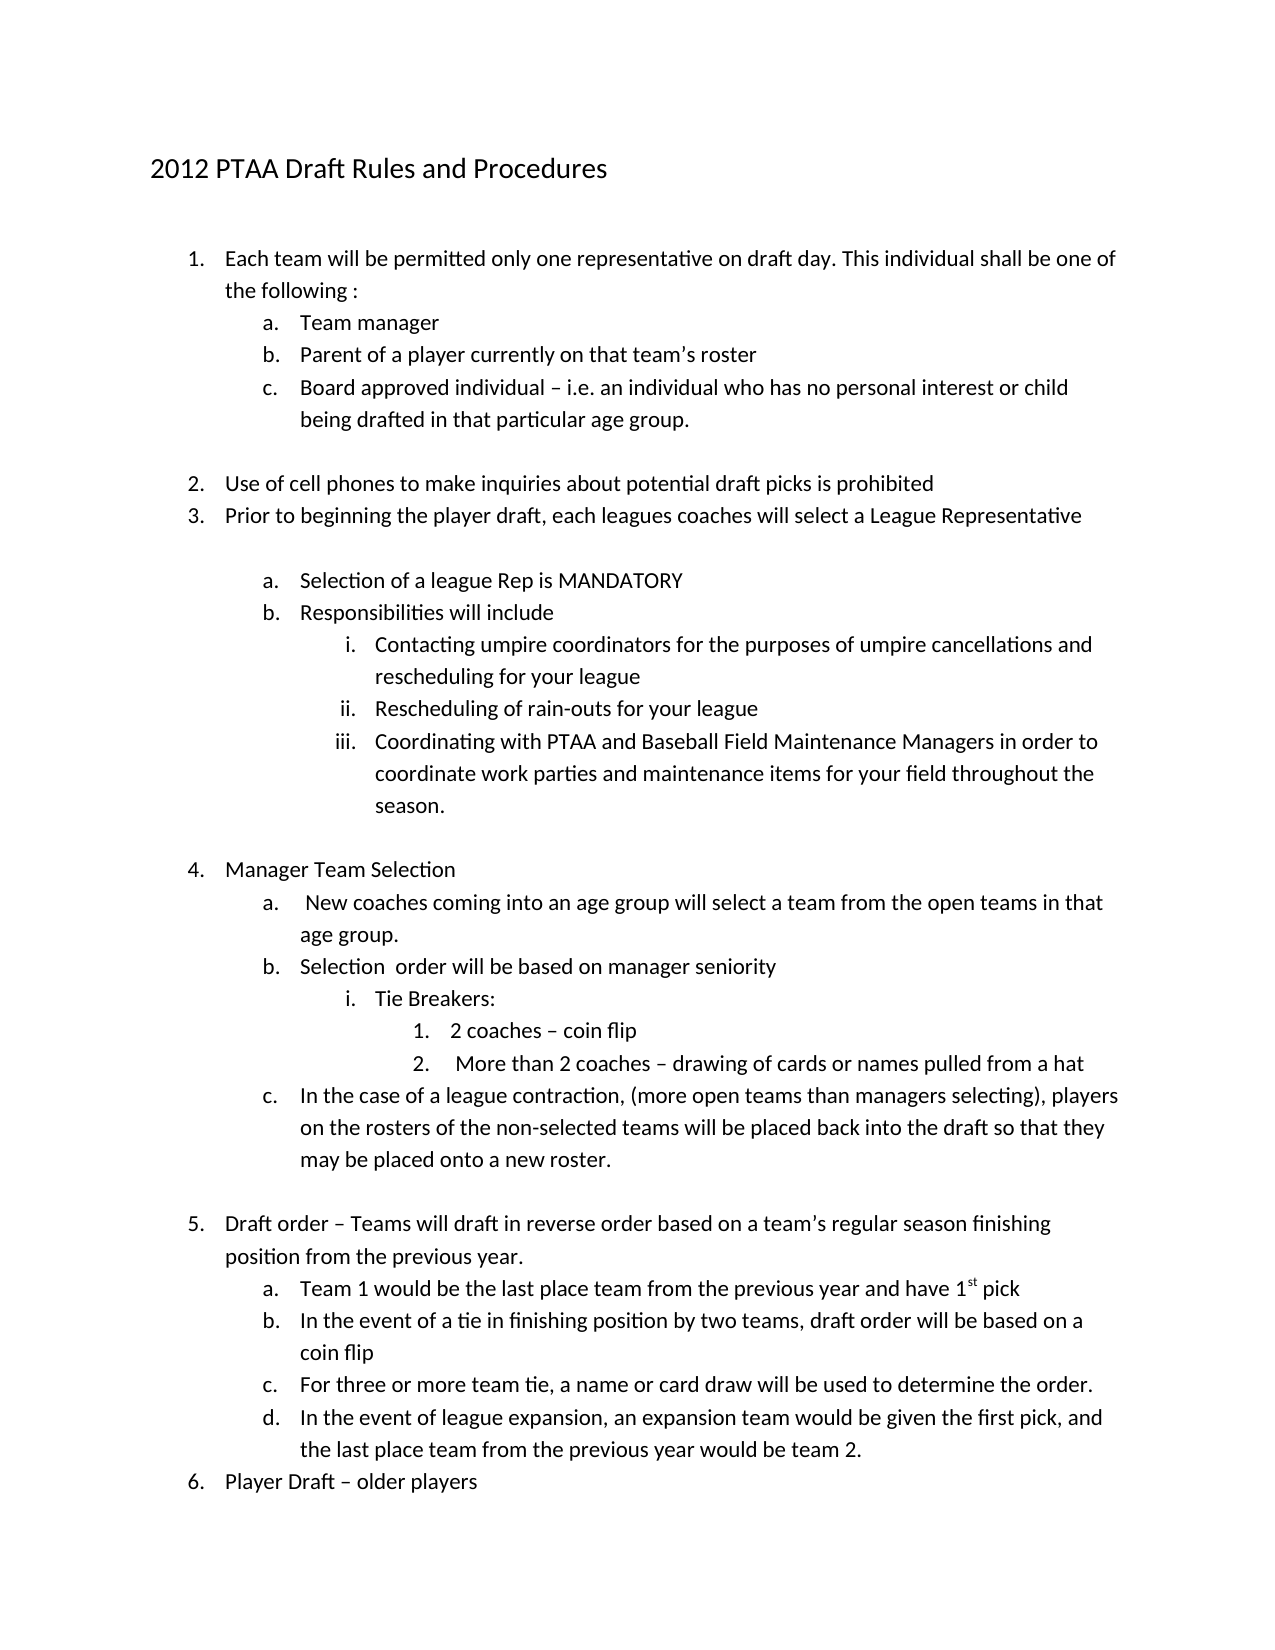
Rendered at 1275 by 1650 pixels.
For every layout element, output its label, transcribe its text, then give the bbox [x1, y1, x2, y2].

list Each team will be permitted only one representative on draft day. This individual shall be one of the following : [187, 244, 1125, 304]
list Team manager [262, 308, 1125, 336]
list Draft order – Teams will draft in reverse order based on a team’s regular season finishing position from the previous year. [187, 1209, 1125, 1270]
list Tie Breakers: [356, 984, 1125, 1012]
list Rescheduling of rain-outs for your league [356, 694, 1125, 723]
list Board approved individual – i.e. an individual who has no personal interest or child being drafted in that particular age group. [262, 373, 1125, 433]
list Team 1 would be the last place team from the previous year and have 1st pick [262, 1274, 1125, 1302]
list More than 2 coaches – drawing of cards or names pulled from a hat [412, 1049, 1125, 1077]
list Selection order will be based on manager seniority [262, 952, 1125, 980]
list Coordinating with PTAA and Baseball Field Maintenance Managers in order to coordinate work parties and maintenance items for your field throughout the season. [356, 727, 1125, 819]
list Parent of a player currently on that team’s roster [262, 341, 1125, 368]
list Use of cell phones to make inquiries about potential draft picks is prohibited [187, 469, 1125, 497]
list For three or more team tie, a name or card draw will be used to determine the order. [262, 1371, 1125, 1398]
list Contacting umpire coordinators for the purposes of umpire cancellations and rescheduling for your league [356, 630, 1125, 690]
list In the event of a tie in finishing position by two teams, draft order will be based on a coin flip [262, 1306, 1125, 1366]
text 2012 PTAA Draft Rules and Procedures [150, 150, 1125, 186]
list In the event of league expansion, an expansion team would be given the first pick, and the last place team from the previous year would be team 2. [262, 1403, 1125, 1463]
list Player Draft – older players [187, 1467, 1125, 1495]
list Responsibilities will include [262, 598, 1125, 626]
list Prior to beginning the player draft, each leagues coaches will select a League Representative [187, 501, 1125, 529]
list In the case of a league contraction, (more open teams than managers selecting), players on the rosters of the non-selected teams will be placed back into the draft so that they may be placed onto a new roster. [262, 1081, 1125, 1173]
list 2 coaches – coin flip [412, 1016, 1125, 1044]
list Manager Team Selection [187, 856, 1125, 883]
list Selection of a league Rep is MANDATORY [262, 566, 1125, 594]
list New coaches coming into an age group will select a team from the open teams in that age group. [262, 888, 1125, 948]
